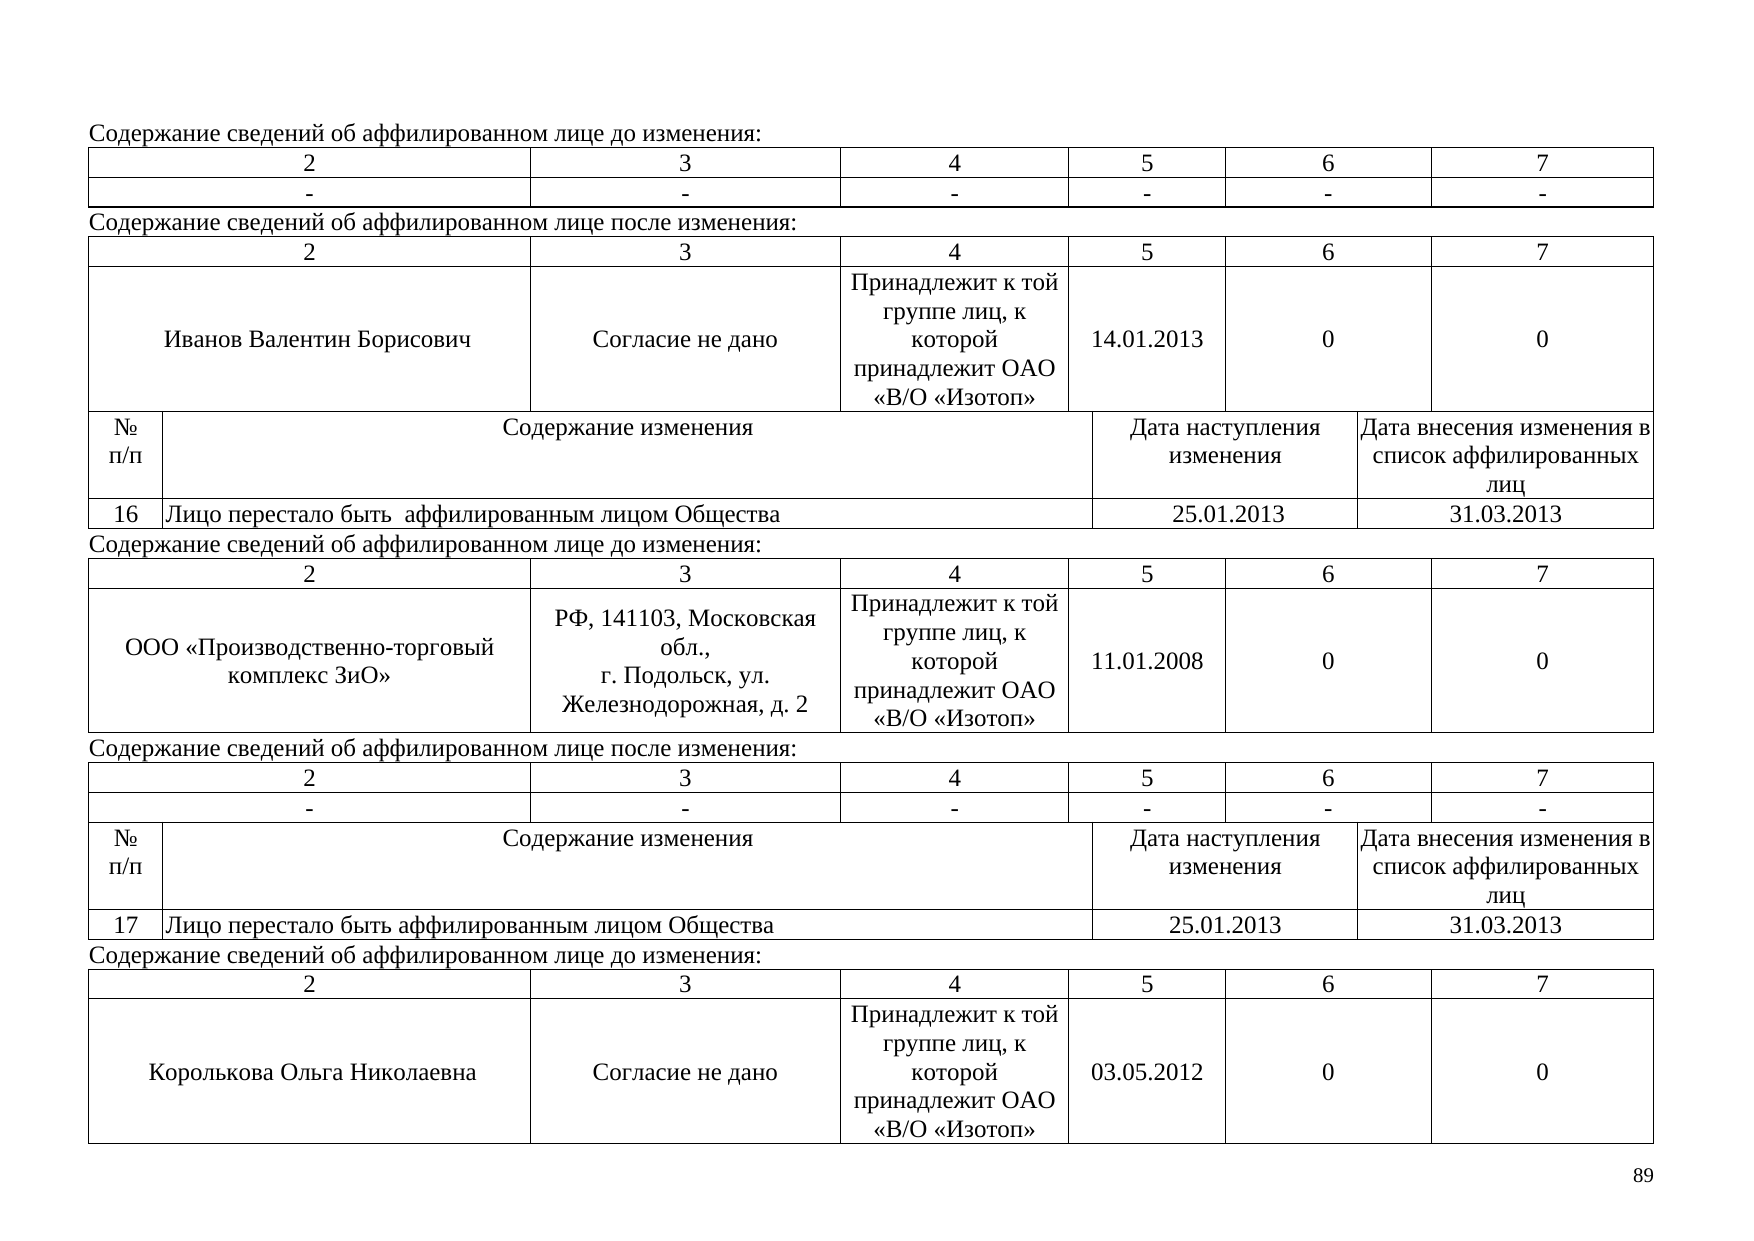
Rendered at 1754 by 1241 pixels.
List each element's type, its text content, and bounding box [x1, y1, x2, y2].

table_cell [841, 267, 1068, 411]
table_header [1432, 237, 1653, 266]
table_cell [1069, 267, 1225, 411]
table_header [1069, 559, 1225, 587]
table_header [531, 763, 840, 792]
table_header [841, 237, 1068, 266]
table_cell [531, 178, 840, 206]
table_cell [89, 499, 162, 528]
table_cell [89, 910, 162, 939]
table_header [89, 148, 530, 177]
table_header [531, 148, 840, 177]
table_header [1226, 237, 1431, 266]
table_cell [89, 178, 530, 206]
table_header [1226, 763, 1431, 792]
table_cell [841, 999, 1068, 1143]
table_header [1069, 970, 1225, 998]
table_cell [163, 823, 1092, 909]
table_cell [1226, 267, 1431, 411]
text Содержание сведений об аффилированном лице до изменения: [89, 118, 1653, 147]
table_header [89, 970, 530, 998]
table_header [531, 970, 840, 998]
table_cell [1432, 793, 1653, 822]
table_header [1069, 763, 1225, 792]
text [89, 208, 1653, 236]
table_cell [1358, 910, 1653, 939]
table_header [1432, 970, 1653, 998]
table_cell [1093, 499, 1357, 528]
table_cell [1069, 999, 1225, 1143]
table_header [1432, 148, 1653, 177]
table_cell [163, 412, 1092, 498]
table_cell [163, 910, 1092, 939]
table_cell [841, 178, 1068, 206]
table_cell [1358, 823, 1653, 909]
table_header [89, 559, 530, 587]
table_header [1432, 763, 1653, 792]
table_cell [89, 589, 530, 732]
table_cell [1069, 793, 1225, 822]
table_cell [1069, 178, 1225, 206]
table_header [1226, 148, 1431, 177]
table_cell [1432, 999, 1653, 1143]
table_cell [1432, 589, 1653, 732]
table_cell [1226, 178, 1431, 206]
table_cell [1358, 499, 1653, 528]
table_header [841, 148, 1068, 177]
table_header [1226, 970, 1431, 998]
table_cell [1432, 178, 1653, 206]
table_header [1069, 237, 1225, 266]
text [89, 940, 1653, 968]
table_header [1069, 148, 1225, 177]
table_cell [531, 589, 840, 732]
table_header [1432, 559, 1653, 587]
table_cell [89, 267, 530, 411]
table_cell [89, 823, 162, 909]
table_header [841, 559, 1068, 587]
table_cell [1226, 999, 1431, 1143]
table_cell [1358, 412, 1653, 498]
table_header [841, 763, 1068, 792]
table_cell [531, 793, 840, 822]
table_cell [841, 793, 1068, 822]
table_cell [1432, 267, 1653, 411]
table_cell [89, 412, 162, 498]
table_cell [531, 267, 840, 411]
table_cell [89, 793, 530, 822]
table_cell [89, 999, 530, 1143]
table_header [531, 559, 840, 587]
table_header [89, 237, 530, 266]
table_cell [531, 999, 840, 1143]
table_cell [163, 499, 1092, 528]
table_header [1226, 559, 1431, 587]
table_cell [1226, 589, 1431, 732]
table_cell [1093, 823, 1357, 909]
text Содержание сведений об аффилированном лице после изменения: [89, 733, 1653, 762]
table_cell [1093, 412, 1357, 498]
text Содержание сведений об аффилированном лице до изменения: [89, 529, 1653, 558]
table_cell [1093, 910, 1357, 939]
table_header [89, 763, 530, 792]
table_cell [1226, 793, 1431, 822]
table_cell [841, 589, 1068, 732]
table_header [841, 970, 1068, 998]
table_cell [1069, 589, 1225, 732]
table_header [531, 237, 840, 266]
